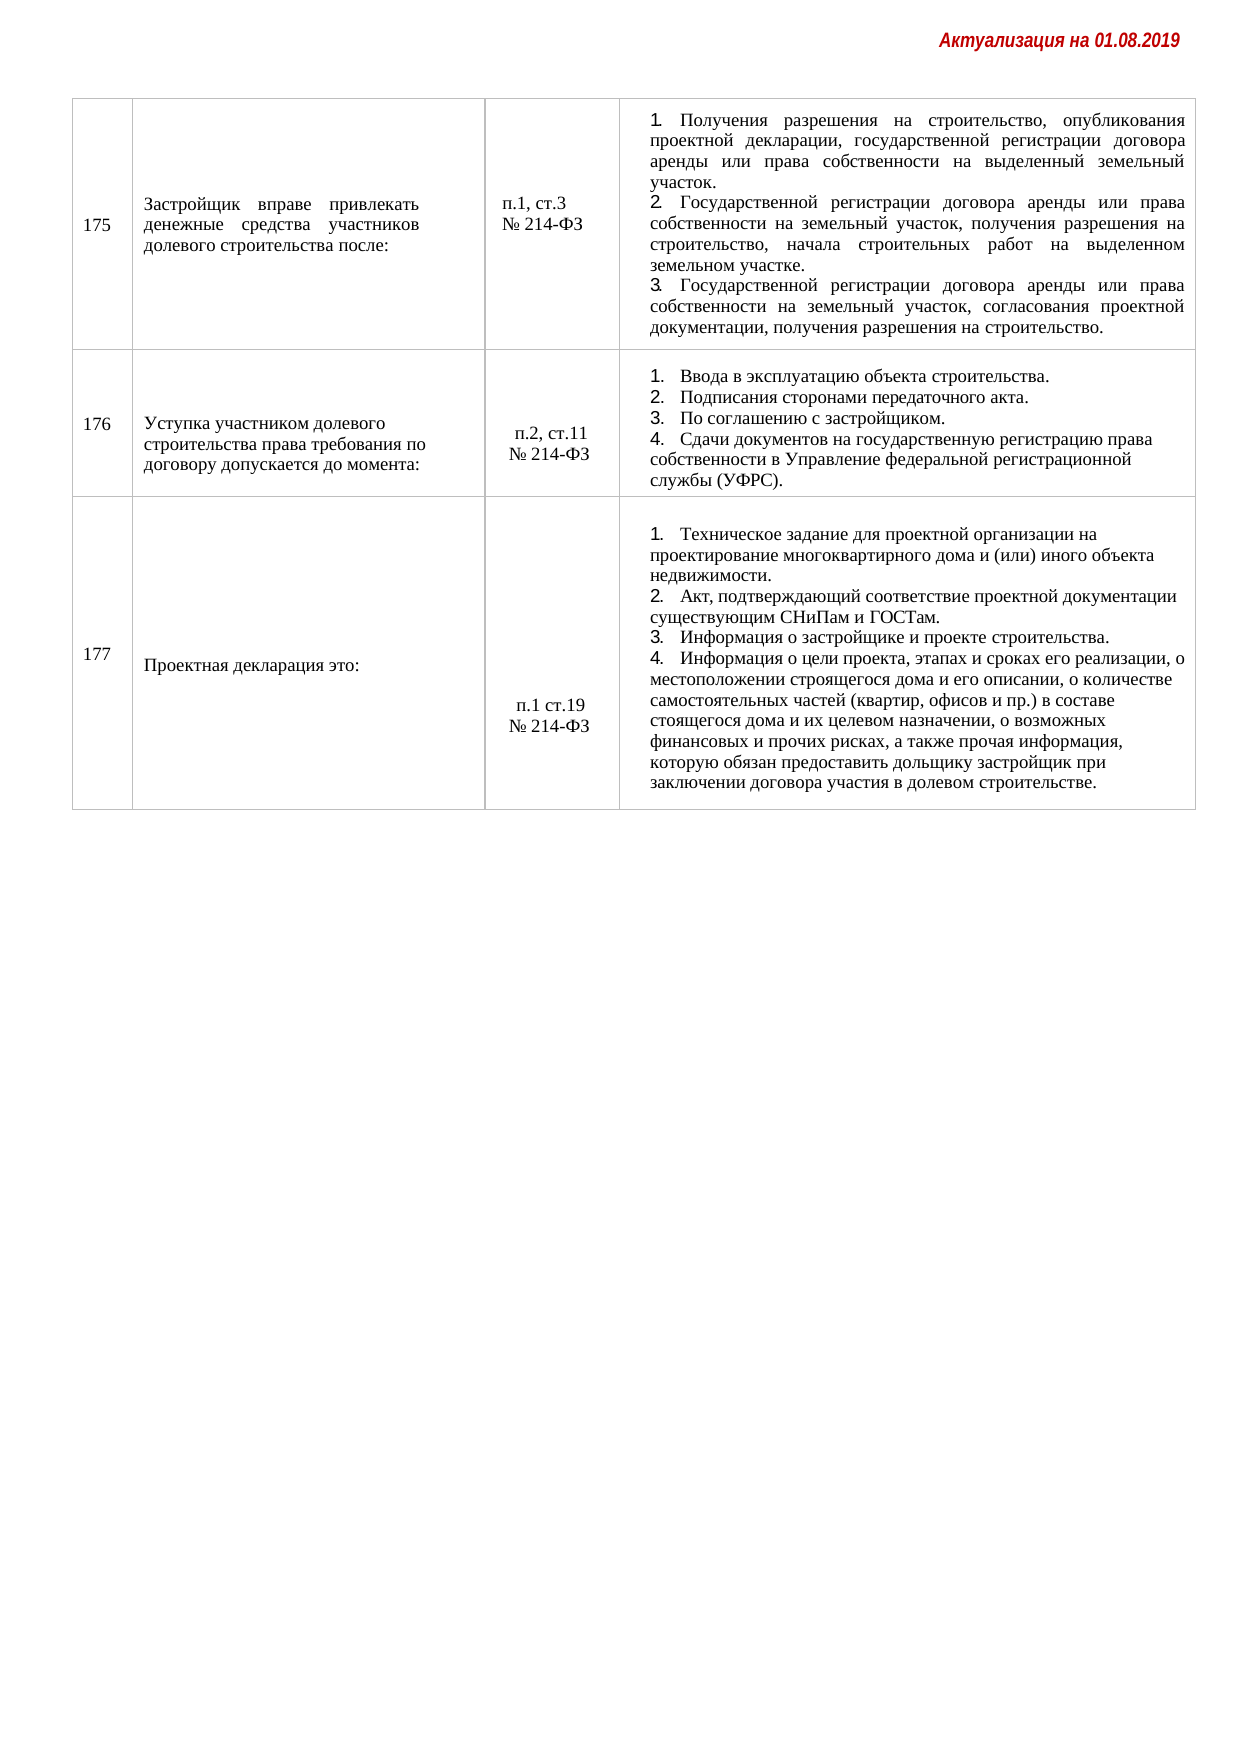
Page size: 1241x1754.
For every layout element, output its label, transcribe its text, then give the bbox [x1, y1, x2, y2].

table_cell 176 [73, 350, 132, 496]
table_cell п.1 ст.19 № 214-ФЗ [486, 497, 619, 809]
table_cell Уступка участником долевого строительства права требования по договору допускается до момента: [133, 350, 484, 496]
table_cell Проектная декларация это: [133, 497, 484, 809]
table_cell Ввода в эксплуатацию объекта строительства. Подписания сторонами передаточного акта. По соглашению с застройщиком. Сдачи документов на государственную регистрацию права собственности в Управление федеральной регистрационной службы (УФРС). [620, 350, 1195, 496]
table_cell 175 [73, 99, 132, 349]
table_cell Техническое задание для проектной организации на проектирование многоквартирного дома и (или) иного объекта недвижимости. Акт, подтверждающий соответствие проектной документации существующим СНиПам и ГОСТам. Информация о застройщике и проекте строительства. Информация о цели проекта, этапах и сроках его реализации, о местоположении строящегося дома и его описании, о количестве самостоятельных частей (квартир, офисов и пр.) в составе стоящегося дома и их целевом назначении, о возможных финансовых и прочих рисках, а также прочая информация, которую обязан предоставить дольщику застройщик при заключении договора участия в долевом строительстве. [620, 497, 1195, 809]
table_cell Застройщик вправе привлекать денежные средства участников долевого строительства после: [133, 99, 484, 349]
table_cell п.1, ст.3 № 214-ФЗ [486, 99, 619, 349]
table_cell п.2, ст.11 № 214-ФЗ [486, 350, 619, 496]
table_cell Получения разрешения на строительство, опубликования проектной декларации, государственной регистрации договора аренды или права собственности на выделенный земельный участок. Государственной регистрации договора аренды или права собственности на земельный участок, получения разрешения на строительство, начала строительных работ на выделенном земельном участке. Государственной регистрации договора аренды или права собственности на земельный участок, согласования проектной документации, получения разрешения на строительство. [620, 99, 1195, 349]
table_cell 177 [73, 497, 132, 809]
